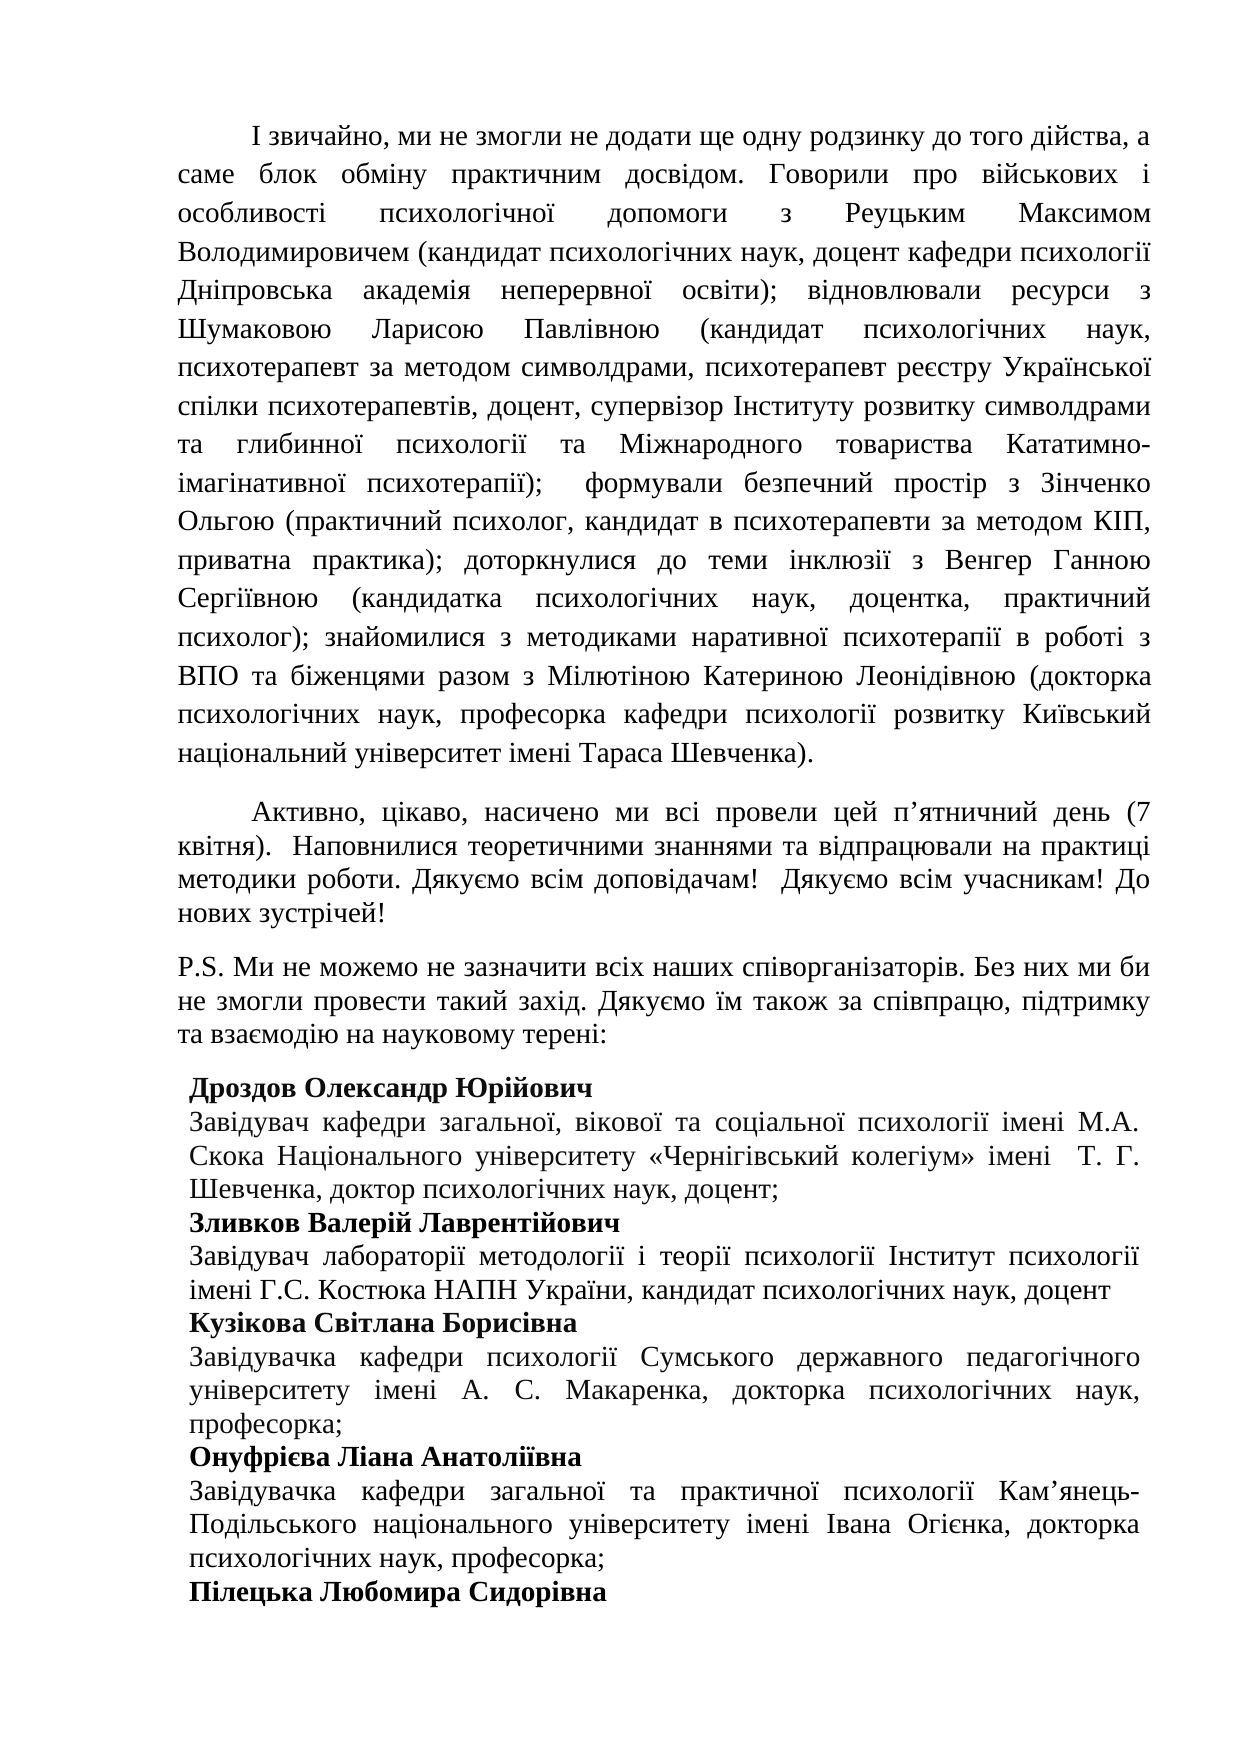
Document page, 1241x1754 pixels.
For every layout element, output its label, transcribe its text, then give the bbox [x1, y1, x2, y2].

text Онуфрієва Ліана Анатоліївна [189, 1439, 1140, 1473]
text Завідувач кафедри загальної, вікової та соціальної психології імені М.А. Скока Національного університету «Чернігівський колегіум» імені Т. Г. Шевченка, доктор психологічних наук, доцент; [189, 1104, 1140, 1205]
text P.S. Ми не можемо не зазначити всіх наших співорганізаторів. Без них ми би не змогли провести такий захід. Дякуємо їм також за співпрацю, підтримку та взаємодію на науковому терені: [177, 949, 1152, 1050]
text Кузікова Світлана Борисівна [189, 1305, 1140, 1339]
text Активно, цікаво, насичено ми всі провели цей п’ятничний день (7 квітня). Наповнилися теоретичними знаннями та відпрацювали на практиці методики роботи. Дякуємо всім доповідачам! Дякуємо всім учасникам! До нових зустрічей! [177, 794, 1152, 928]
text І звичайно, ми не змогли не додати ще одну родзинку до того дійства, а саме блок обміну практичним досвідом. Говорили про військових і особливості психологічної допомоги з Реуцьким Максимом Володимировичем (кандидат психологічних наук, доцент кафедри психології Дніпровська академія неперервної освіти); відновлювали ресурси з Шумаковою Ларисою Павлівною (кандидат психологічних наук, психотерапевт за методом символдрами, психотерапевт реєстру Української спілки психотерапевтів, доцент, супервізор Інституту розвитку символдрами та глибинної психології та Міжнародного товариства Кататимно-імагінативної психотерапії); формували безпечний простір з Зінченко Ольгою (практичний психолог, кандидат в психотерапевти за методом КІП, приватна практика); доторкнулися до теми інклюзії з Венгер Ганною Сергіївною (кандидатка психологічних наук, доцентка, практичний психолог); знайомилися з методиками наративної психотерапії в роботі з ВПО та біженцями разом з Мілютіною Катериною Леонідівною (докторка психологічних наук, професорка кафедри психології розвитку Київський національний університет імені Тараса Шевченка). [177, 118, 1152, 768]
text Завідувач лабораторії методології і теорії психології Інститут психології імені Г.С. Костюка НАПН України, кандидат психологічних наук, доцент [189, 1238, 1140, 1305]
text Завідувачка кафедри загальної та практичної психології Кам’янець-Подільського національного університету імені Івана Огієнка, докторка психологічних наук, професорка; [189, 1473, 1140, 1574]
text Дроздов Олександр Юрійович [189, 1071, 1140, 1104]
text Зливков Валерій Лаврентійович [189, 1205, 1140, 1238]
text Завідувачка кафедри психології Сумського державного педагогічного університету імені А. С. Макаренка, докторка психологічних наук, професорка; [189, 1339, 1140, 1439]
text Пілецька Любомира Сидорівна [189, 1574, 1140, 1607]
